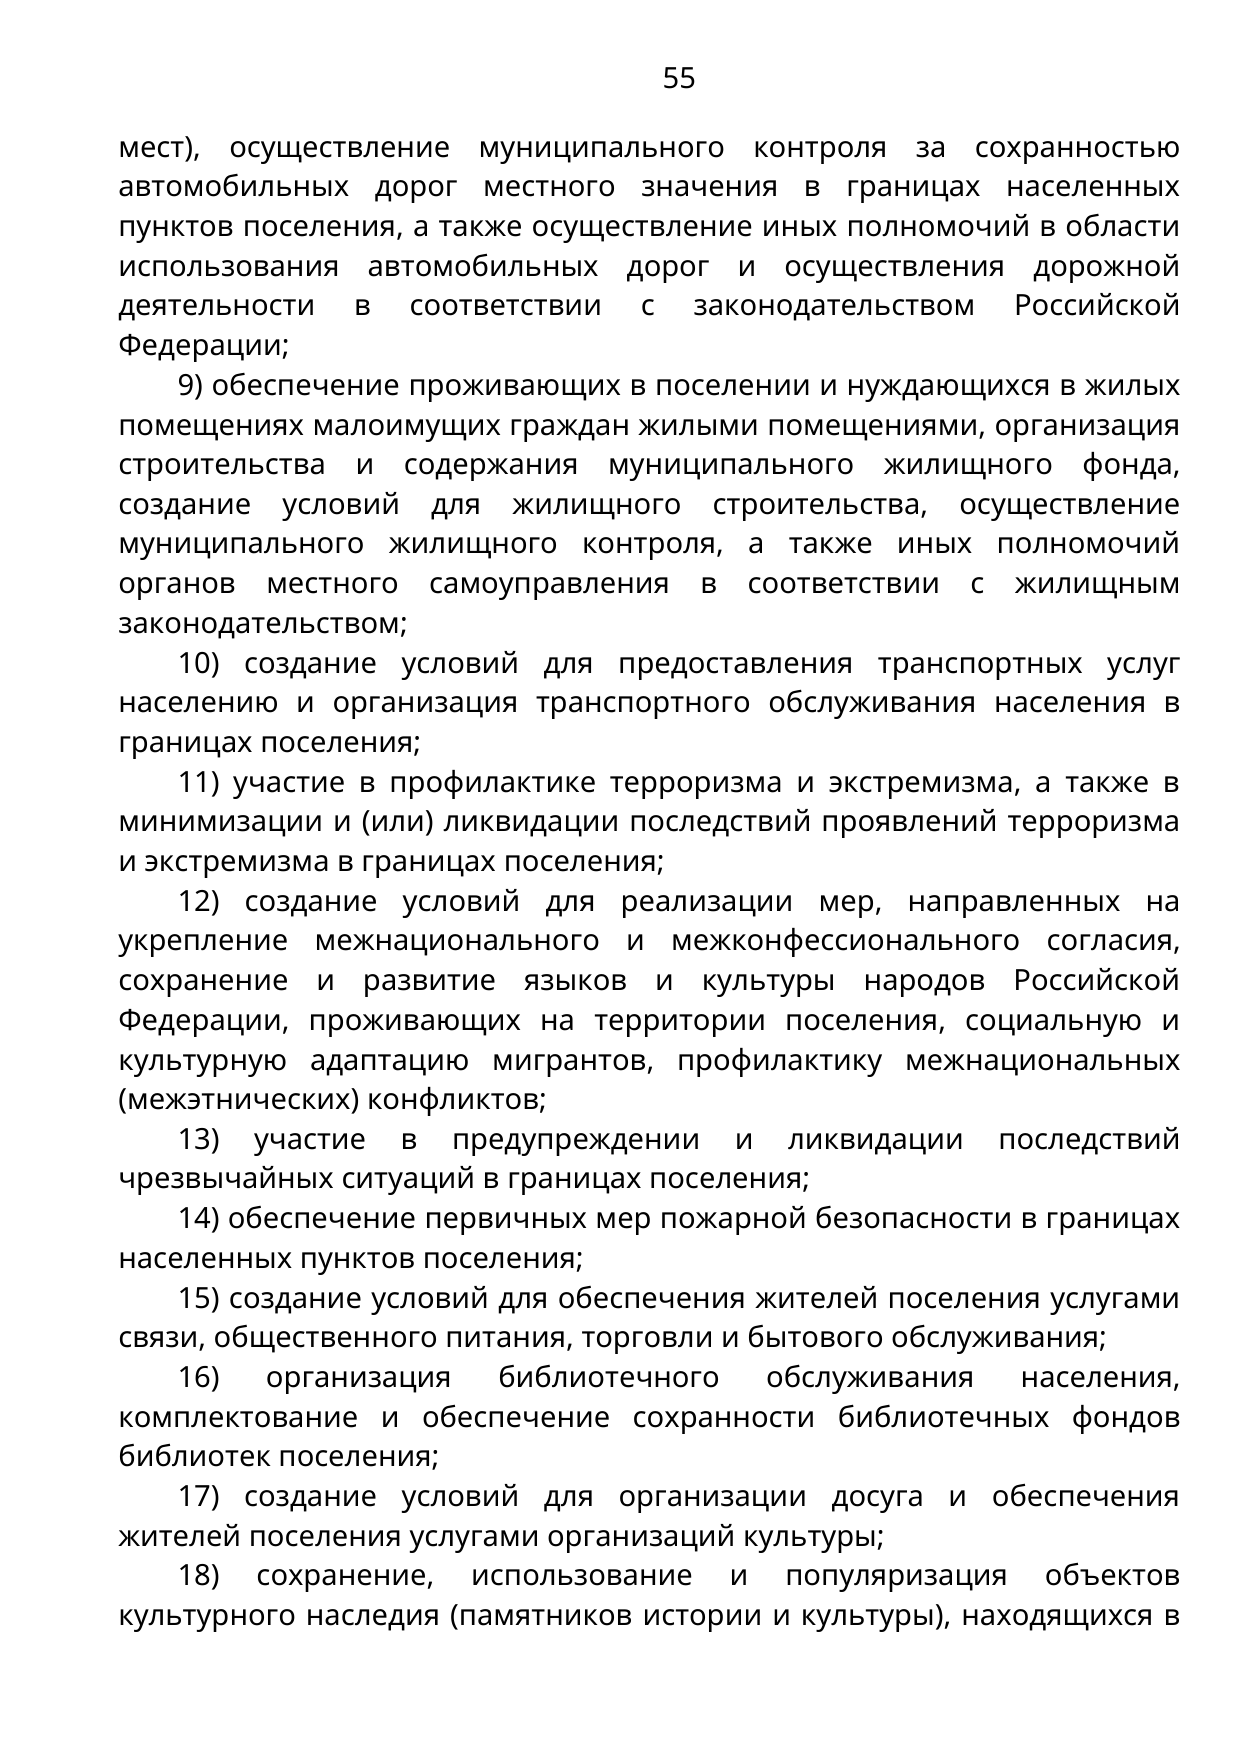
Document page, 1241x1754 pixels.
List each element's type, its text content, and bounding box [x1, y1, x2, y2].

text 16) организация библиотечного обслуживания населения, комплектование и обеспечение сохранности библиотечных фондов библиотек поселения; [118, 1356, 1181, 1475]
text 10) создание условий для предоставления транспортных услуг населению и организация транспортного обслуживания населения в границах поселения; [118, 642, 1181, 761]
text 11) участие в профилактике терроризма и экстремизма, а также в минимизации и (или) ликвидации последствий проявлений терроризма и экстремизма в границах поселения; [118, 761, 1181, 880]
text 17) создание условий для организации досуга и обеспечения жителей поселения услугами организаций культуры; [118, 1475, 1181, 1555]
text 14) обеспечение первичных мер пожарной безопасности в границах населенных пунктов поселения; [118, 1197, 1181, 1277]
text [118, 1555, 1181, 1634]
text 9) обеспечение проживающих в поселении и нуждающихся в жилых помещениях малоимущих граждан жилыми помещениями, организация строительства и содержания муниципального жилищного фонда, создание условий для жилищного строительства, осуществление муниципального жилищного контроля, а также иных полномочий органов местного самоуправления в соответствии с жилищным законодательством; [118, 364, 1181, 642]
text 13) участие в предупреждении и ликвидации последствий чрезвычайных ситуаций в границах поселения; [118, 1118, 1181, 1197]
text 15) создание условий для обеспечения жителей поселения услугами связи, общественного питания, торговли и бытового обслуживания; [118, 1277, 1181, 1356]
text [118, 126, 1181, 364]
text 12) создание условий для реализации мер, направленных на укрепление межнационального и межконфессионального согласия, сохранение и развитие языков и культуры народов Российской Федерации, проживающих на территории поселения, социальную и культурную адаптацию мигрантов, профилактику межнациональных (межэтнических) конфликтов; [118, 880, 1181, 1118]
